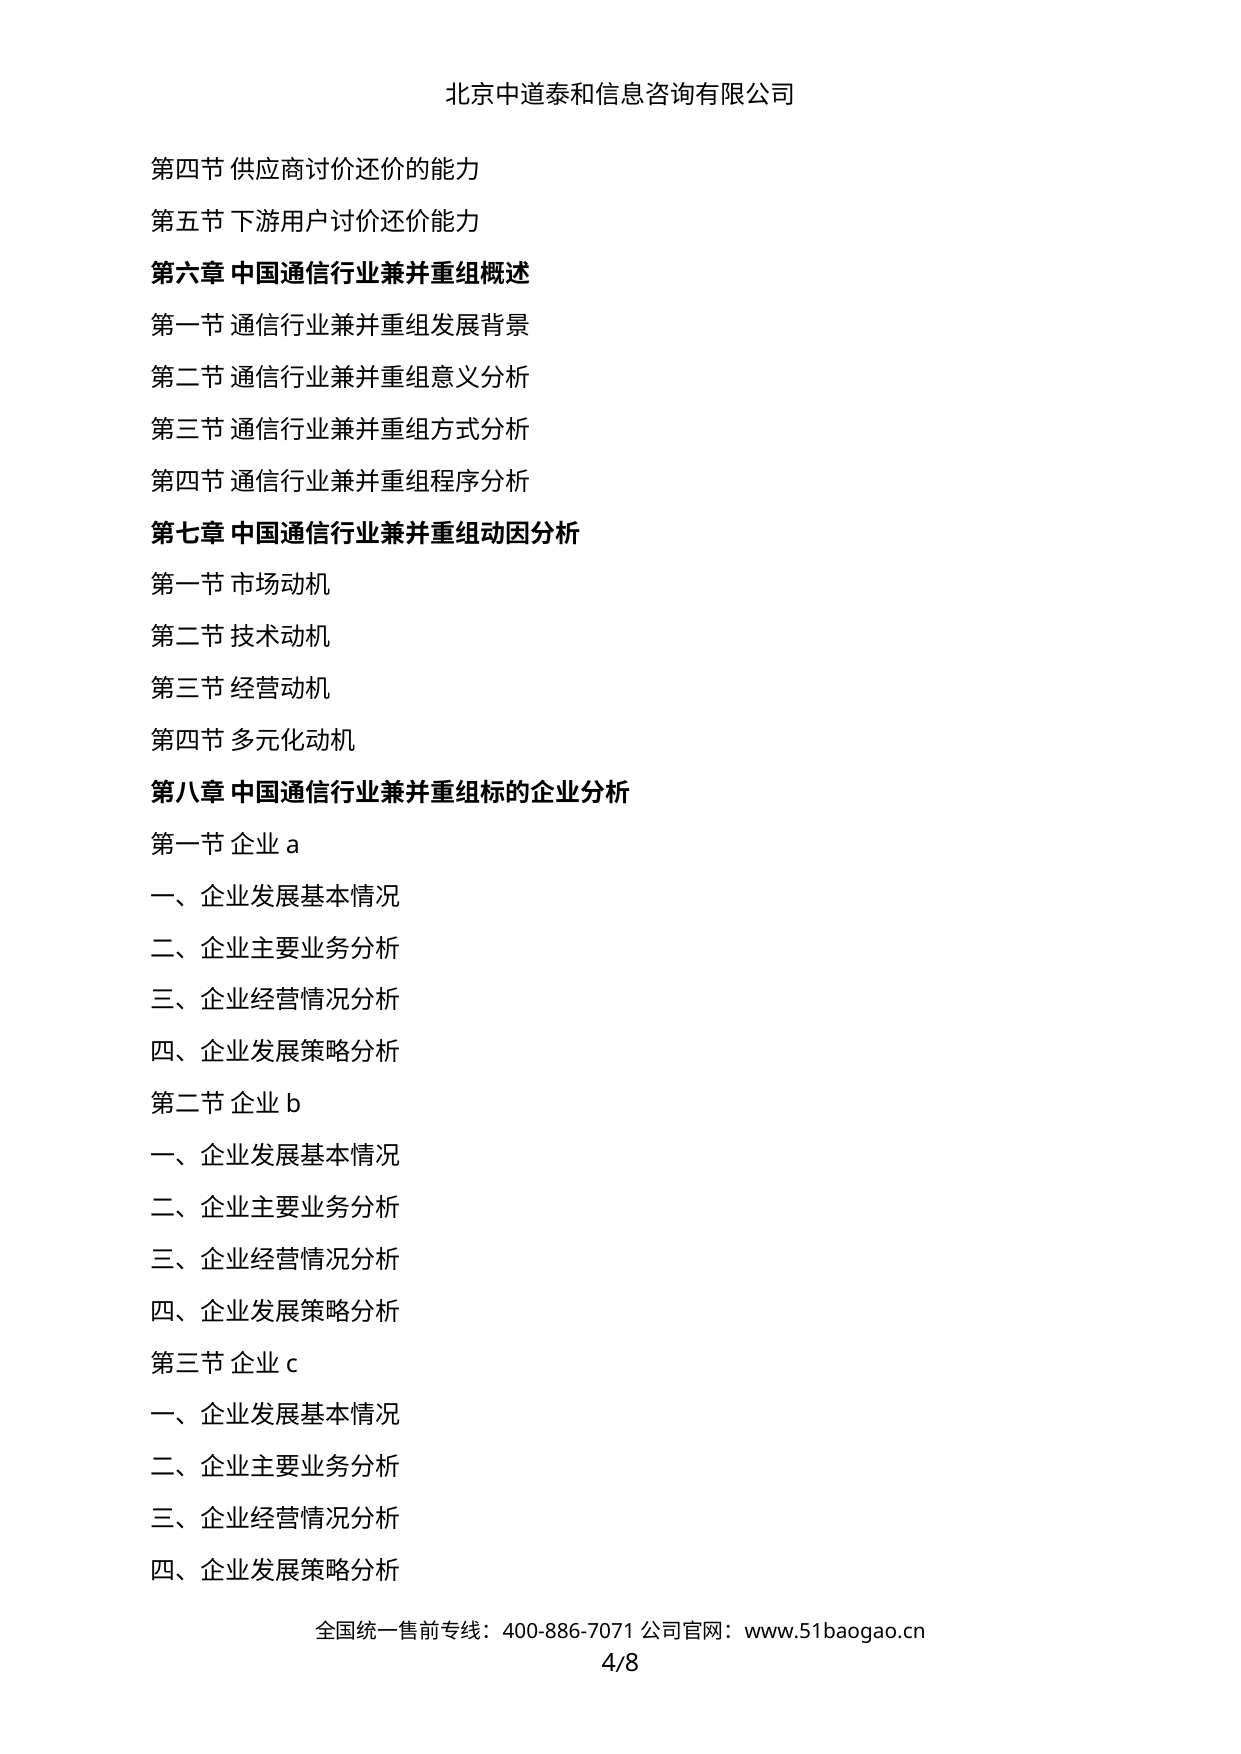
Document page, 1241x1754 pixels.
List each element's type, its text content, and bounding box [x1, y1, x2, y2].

text 一、企业发展基本情况 [150, 1136, 1090, 1172]
text 二、企业主要业务分析 [150, 928, 1090, 964]
text 第三节 企业c [150, 1343, 1090, 1379]
text 第八章 中国通信行业兼并重组标的企业分析 [150, 772, 1090, 809]
text 一、企业发展基本情况 [150, 876, 1090, 912]
text 第二节 企业b [150, 1084, 1090, 1120]
text 第一节 通信行业兼并重组发展背景 [150, 306, 1090, 342]
text 三、企业经营情况分析 [150, 1239, 1090, 1276]
text 第一节 企业a [150, 824, 1090, 861]
text 第二节 技术动机 [150, 617, 1090, 653]
text 二、企业主要业务分析 [150, 1187, 1090, 1224]
text 第一节 市场动机 [150, 565, 1090, 601]
text 四、企业发展策略分析 [150, 1291, 1090, 1327]
text 第四节 供应商讨价还价的能力 [150, 150, 1090, 186]
text 三、企业经营情况分析 [150, 1499, 1090, 1535]
text 第四节 多元化动机 [150, 721, 1090, 757]
text 第三节 经营动机 [150, 669, 1090, 705]
text 第二节 通信行业兼并重组意义分析 [150, 357, 1090, 394]
text 第四节 通信行业兼并重组程序分析 [150, 461, 1090, 497]
text 第五节 下游用户讨价还价能力 [150, 202, 1090, 238]
text 四、企业发展策略分析 [150, 1032, 1090, 1068]
text 一、企业发展基本情况 [150, 1395, 1090, 1431]
text 第三节 通信行业兼并重组方式分析 [150, 409, 1090, 446]
text 三、企业经营情况分析 [150, 980, 1090, 1016]
text 四、企业发展策略分析 [150, 1551, 1090, 1587]
text 第七章 中国通信行业兼并重组动因分析 [150, 513, 1090, 549]
text 二、企业主要业务分析 [150, 1447, 1090, 1483]
text 第六章 中国通信行业兼并重组概述 [150, 254, 1090, 290]
